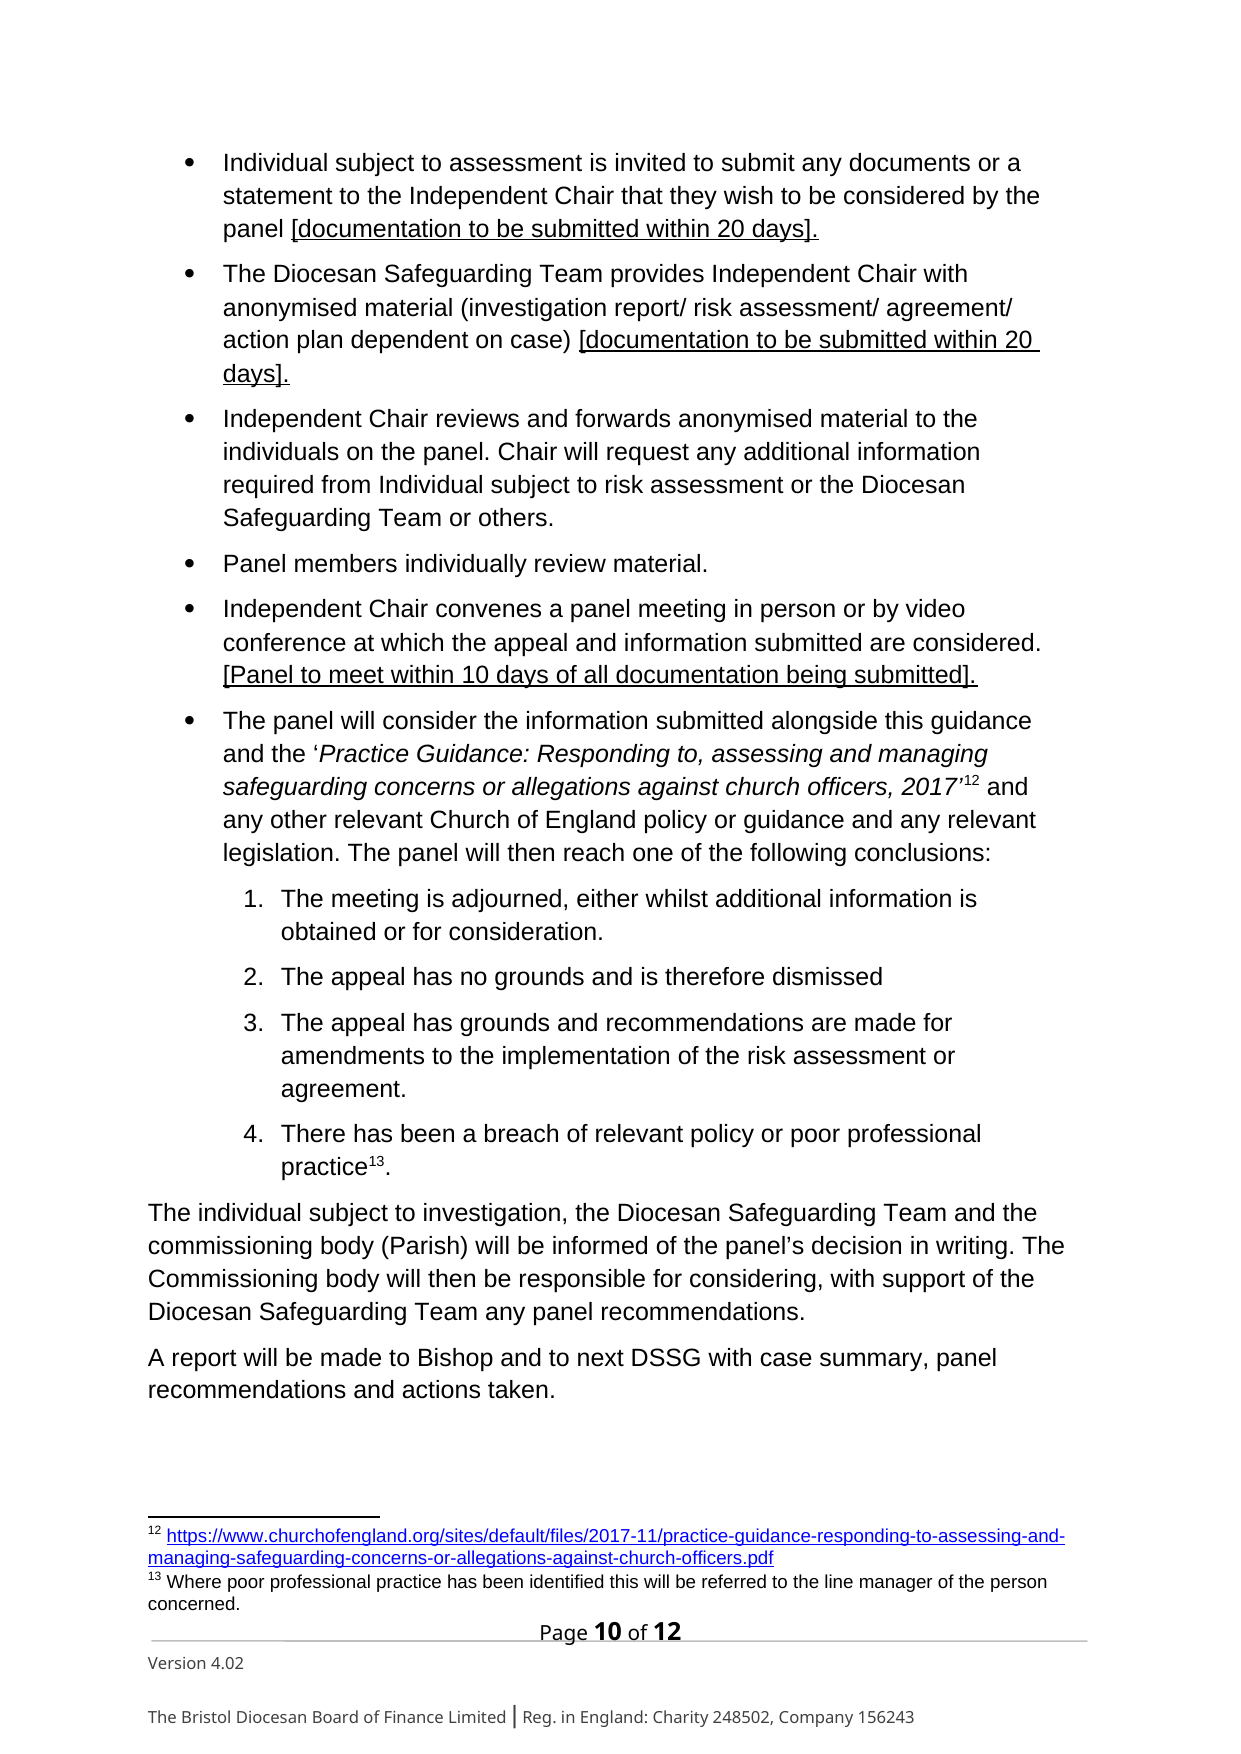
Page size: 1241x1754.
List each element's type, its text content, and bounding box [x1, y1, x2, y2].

list Panel members individually review material. [185, 549, 1072, 578]
list The appeal has no grounds and is therefore dismissed [243, 962, 1072, 991]
text A report will be made to Bishop and to next DSSG with case summary, panel recommendations and actions taken. [148, 1342, 1072, 1404]
list The meeting is adjourned, either whilst additional information is obtained or for consideration. [243, 884, 1072, 946]
list Independent Chair reviews and forwards anonymised material to the individuals on the panel. Chair will request any additional information required from Individual subject to risk assessment or the Diocesan Safeguarding Team or others. [185, 404, 1072, 532]
list The panel will consider the information submitted alongside this guidance and the ‘Practice Guidance: Responding to, assessing and managing safeguarding concerns or allegations against church officers, 2017’ and any other relevant Church of England policy or guidance and any relevant legislation. The panel will then reach one of the following conclusions: [185, 706, 1072, 867]
list Individual subject to assessment is invited to submit any documents or a statement to the Independent Chair that they wish to be considered by the panel [documentation to be submitted within 20 days]. [185, 148, 1072, 243]
list There has been a breach of relevant policy or poor professional practice. [243, 1119, 1072, 1181]
list Independent Chair convenes a panel meeting in person or by video conference at which the appeal and information submitted are considered. [Panel to meet within 10 days of all documentation being submitted]. [185, 594, 1072, 689]
text The individual subject to investigation, the Diocesan Safeguarding Team and the commissioning body (Parish) will be informed of the panel’s decision in writing. The Commissioning body will then be responsible for considering, with support of the Diocesan Safeguarding Team any panel recommendations. [148, 1198, 1072, 1326]
list The Diocesan Safeguarding Team provides Independent Chair with anonymised material (investigation report/ risk assessment/ agreement/ action plan dependent on case) [documentation to be submitted within 20 days]. [185, 259, 1072, 387]
list The appeal has grounds and recommendations are made for amendments to the implementation of the risk assessment or agreement. [243, 1008, 1072, 1103]
